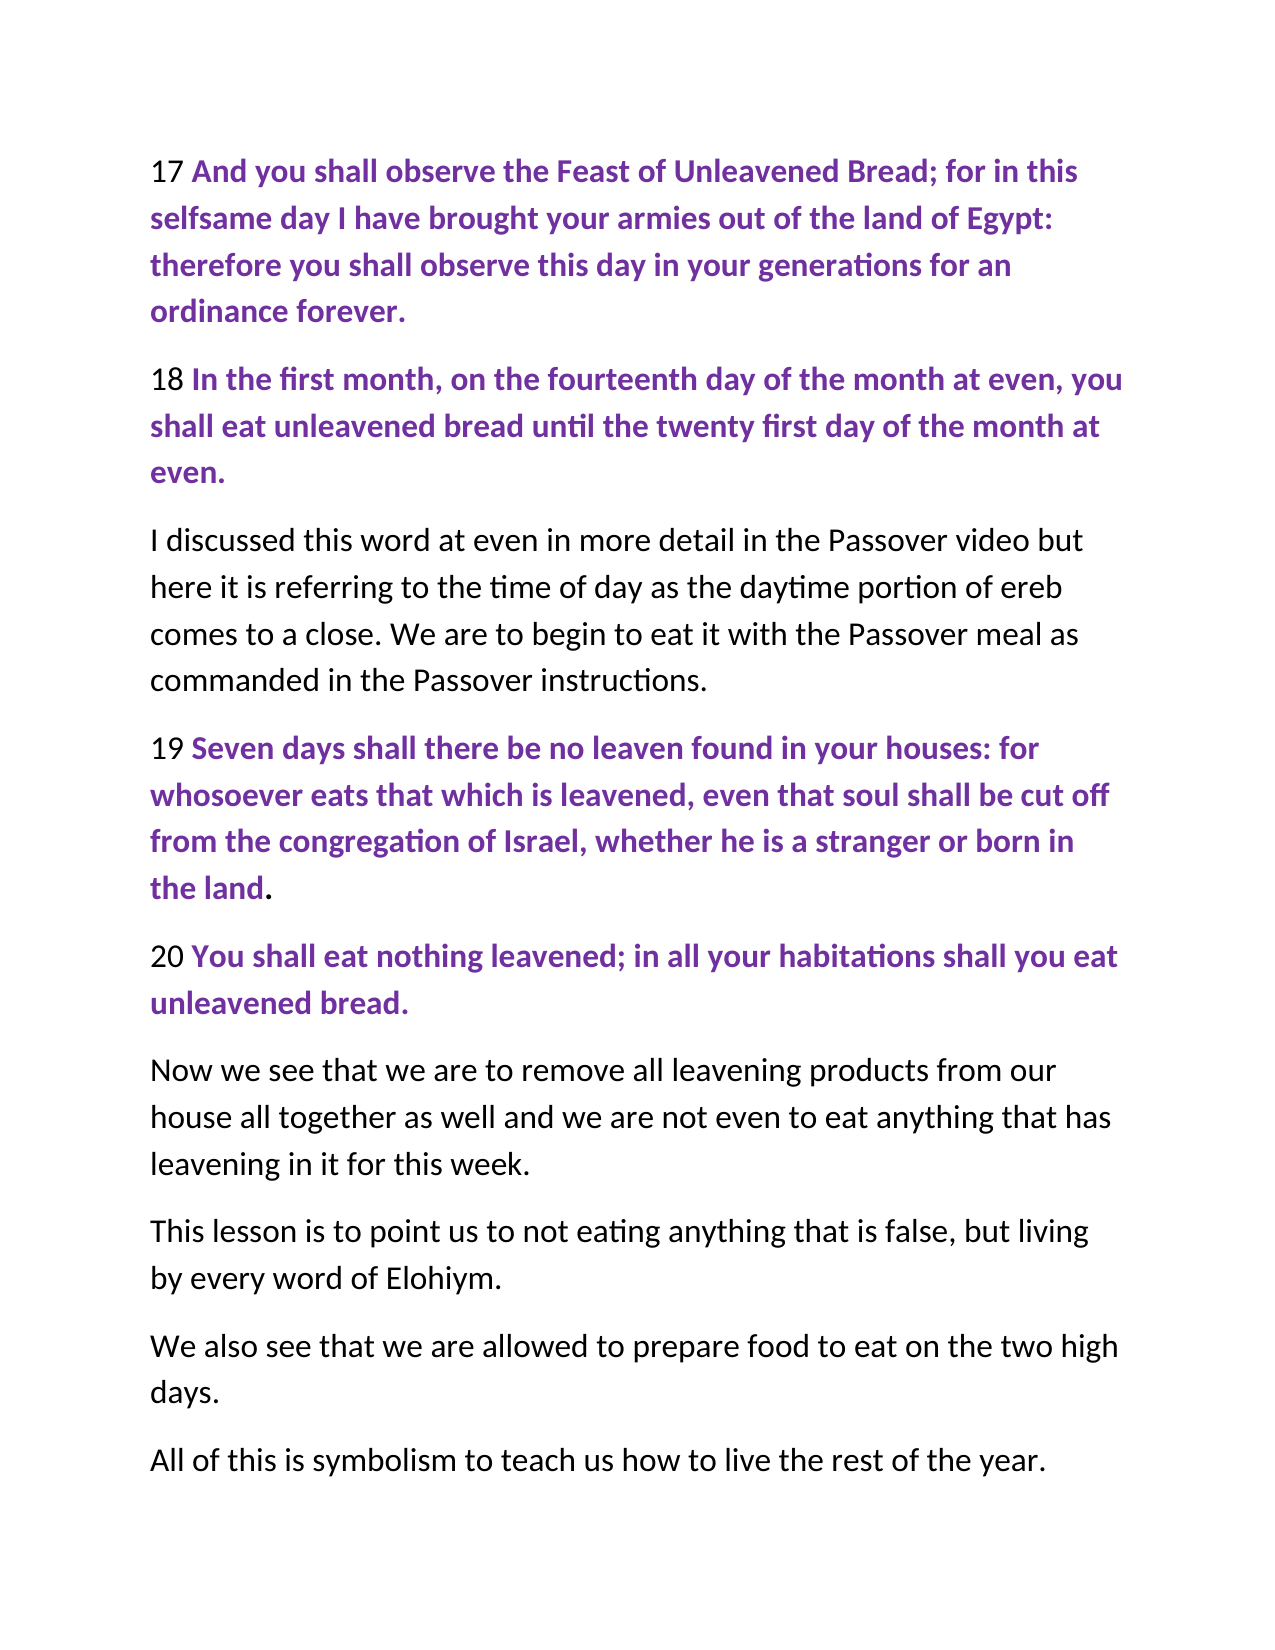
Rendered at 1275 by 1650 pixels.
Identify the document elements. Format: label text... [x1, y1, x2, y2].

text 17 And you shall observe the Feast of Unleavened Bread; for in this selfsame day I have brought your armies out of the land of Egypt: therefore you shall observe this day in your generations for an ordinance forever. [150, 150, 1125, 331]
text 20 You shall eat nothing leavened; in all your habitations shall you eat unleavened bread. [150, 935, 1125, 1022]
text 18 In the first month, on the fourteenth day of the month at even, you shall eat unleavened bread until the twenty first day of the month at even. [150, 358, 1125, 492]
text This lesson is to point us to not eating anything that is false, but living by every word of Elohiym. [150, 1210, 1125, 1298]
text All of this is symbolism to teach us how to live the rest of the year. [150, 1439, 1125, 1480]
text I discussed this word at even in more detail in the Passover video but here it is referring to the time of day as the daytime portion of ereb comes to a close. We are to begin to eat it with the Passover meal as commanded in the Passover instructions. [150, 519, 1125, 700]
text We also see that we are allowed to prepare food to eat on the two high days. [150, 1325, 1125, 1412]
text Now we see that we are to remove all leavening products from our house all together as well and we are not even to eat anything that has leavening in it for this week. [150, 1049, 1125, 1183]
text 19 Seven days shall there be no leaven found in your houses: for whosoever eats that which is leavened, even that soul shall be cut off from the congregation of Israel, whether he is a stranger or born in the land. [150, 727, 1125, 908]
